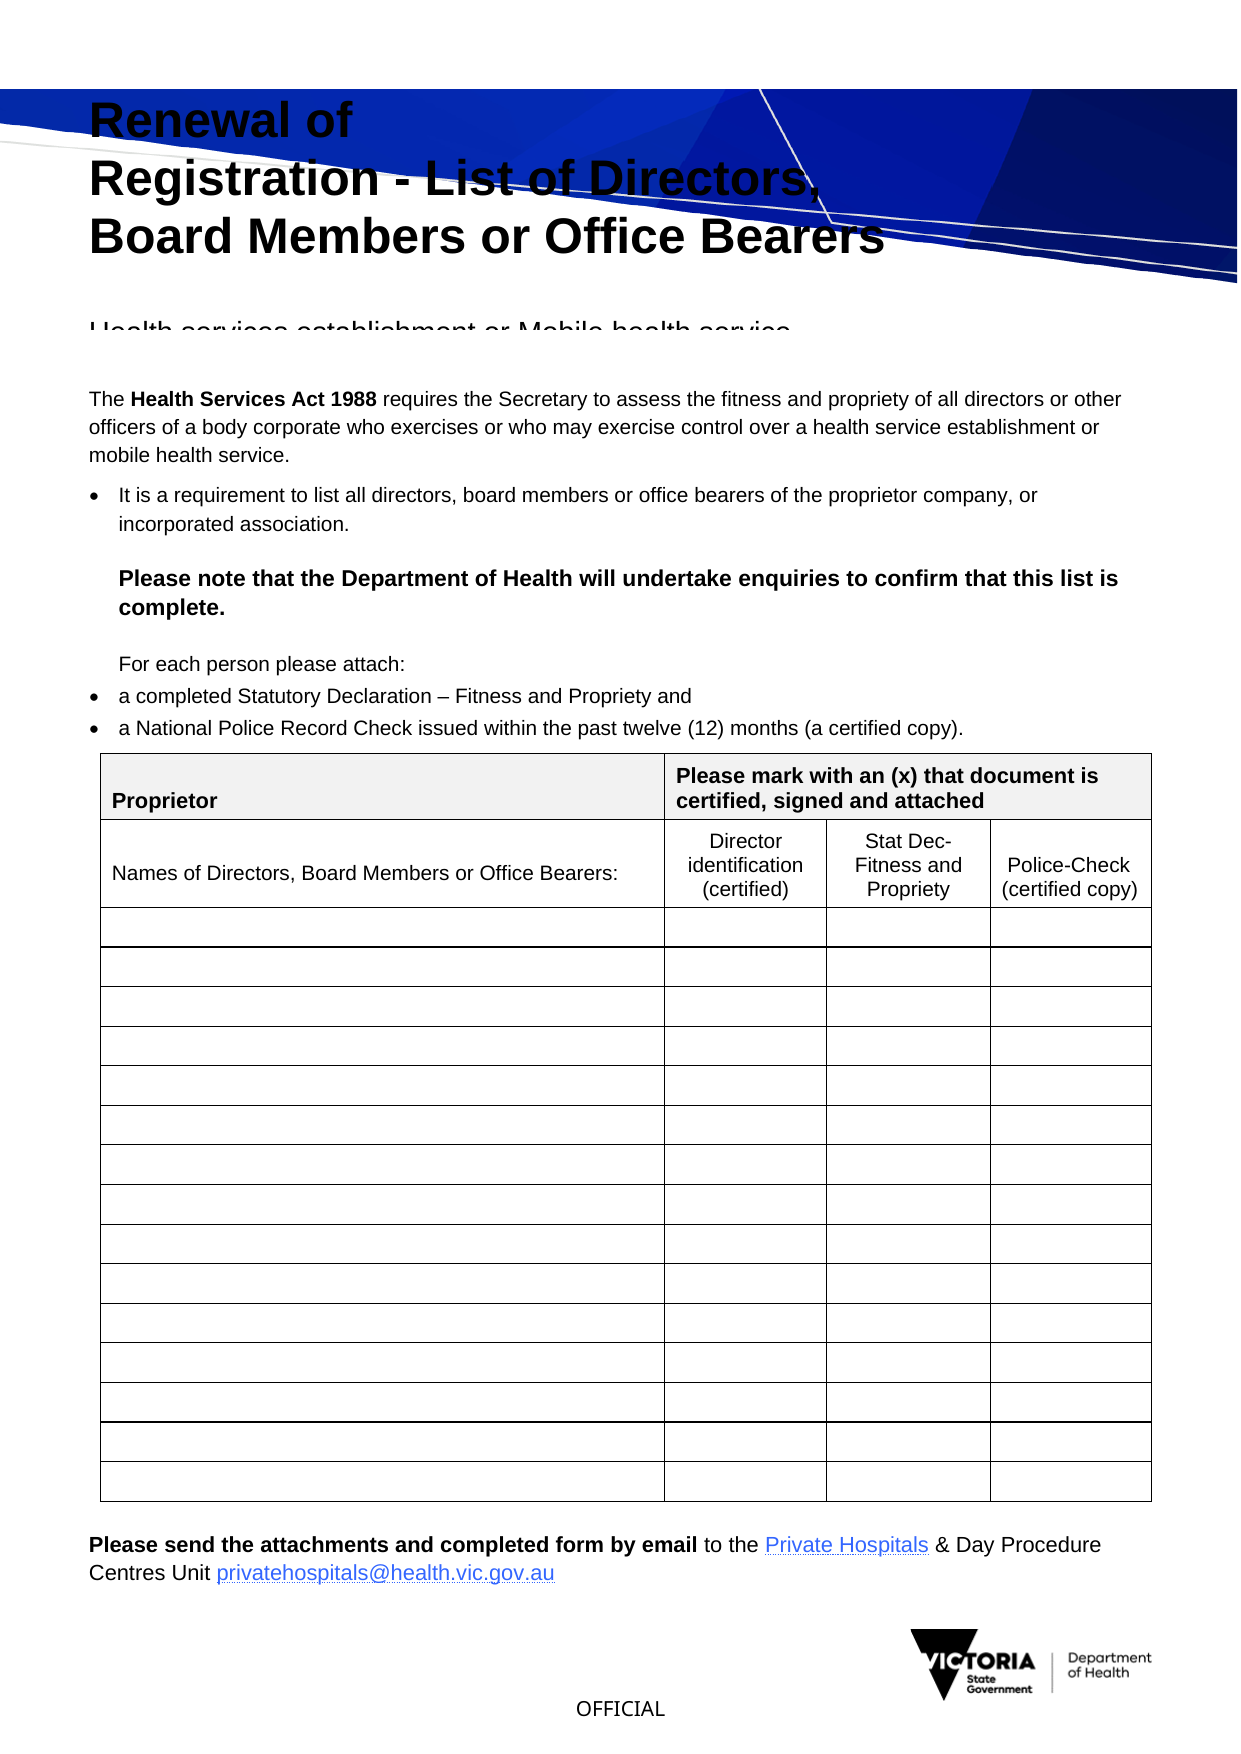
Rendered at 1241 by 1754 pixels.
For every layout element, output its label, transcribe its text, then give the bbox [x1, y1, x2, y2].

table_cell [665, 1066, 826, 1105]
text a National Police Record Check issued within the past twelve (12) months (a certified copy). [89, 713, 1152, 741]
table_cell [665, 1264, 826, 1303]
table_cell [991, 908, 1151, 946]
picture [1152, 89, 1238, 286]
table_cell Health services establishment or Mobile health service OFFICIAL OFFICIAL [78, 264, 916, 382]
table_cell [101, 1462, 664, 1501]
table_cell [665, 948, 826, 986]
table_cell Police-Check (certified copy) [991, 820, 1151, 907]
picture [910, 1629, 1152, 1701]
table_cell [827, 1066, 990, 1105]
table_cell [827, 1383, 990, 1421]
table_cell [827, 1027, 990, 1065]
table_cell [665, 908, 826, 946]
table_cell [101, 1185, 664, 1223]
table_cell [101, 1027, 664, 1065]
table_cell [991, 987, 1151, 1026]
table_cell Director identification (certified) [665, 820, 826, 907]
text a completed Statutory Declaration – Fitness and Propriety and [89, 680, 1152, 708]
table_cell [827, 1225, 990, 1263]
table_cell [991, 1225, 1151, 1263]
table_cell Names of Directors, Board Members or Office Bearers: [101, 820, 664, 907]
table_header Please mark with an (x) that document is certified, signed and attached [665, 754, 1151, 819]
table_cell [101, 1225, 664, 1263]
text Please send the attachments and completed form by email to the Private Hospitals & Day Procedure Centres Unit privatehospitals@health.vic.gov.au [89, 1529, 1152, 1585]
table_cell [665, 1304, 826, 1342]
table_cell [991, 1145, 1151, 1184]
table_cell [827, 1185, 990, 1223]
table_cell [827, 1264, 990, 1303]
table_cell [991, 1462, 1151, 1501]
table_cell [101, 1304, 664, 1342]
table_cell [101, 1066, 664, 1105]
table_cell [991, 1185, 1151, 1223]
table_cell [101, 1343, 664, 1382]
table_cell [101, 908, 664, 946]
table_cell [827, 987, 990, 1026]
table_cell [827, 1304, 990, 1342]
table_header Proprietor [101, 754, 664, 819]
table_cell [991, 1423, 1151, 1461]
table_cell [991, 1027, 1151, 1065]
table_cell [101, 1145, 664, 1184]
table_cell [101, 948, 664, 986]
table_cell [827, 908, 990, 946]
table_cell [101, 1264, 664, 1303]
table_cell [665, 1383, 826, 1421]
table_cell Stat Dec- Fitness and Propriety [827, 820, 990, 907]
table_cell [665, 1106, 826, 1144]
table_cell [665, 1343, 826, 1382]
table_cell [991, 1383, 1151, 1421]
text The Health Services Act 1988 requires the Secretary to assess the fitness and propriety of all directors or other officers of a body corporate who exercises or who may exercise control over a health service establishment or mobile health service. [89, 89, 1152, 467]
table_cell [991, 1304, 1151, 1342]
table_cell [665, 1145, 826, 1184]
table_cell [101, 1383, 664, 1421]
table_cell [991, 1106, 1151, 1144]
table_cell [991, 1066, 1151, 1105]
table_cell [101, 1423, 664, 1461]
table_cell [827, 1462, 990, 1501]
table_cell [665, 1423, 826, 1461]
table_cell [101, 1106, 664, 1144]
table_cell [665, 1225, 826, 1263]
table_cell [101, 987, 664, 1026]
text It is a requirement to list all directors, board members or office bearers of the proprietor company, or incorporated association. Please note that the Department of Health will undertake enquiries to confirm that this list is complete. For each person please attach: [89, 479, 1152, 676]
table_cell [665, 1027, 826, 1065]
table_cell [665, 987, 826, 1026]
picture [0, 89, 78, 286]
table_cell [991, 1343, 1151, 1382]
table_cell [665, 1185, 826, 1223]
table_cell [991, 1264, 1151, 1303]
table_cell [827, 1106, 990, 1144]
table_cell [827, 948, 990, 986]
table_cell [827, 1343, 990, 1382]
table_cell [827, 1145, 990, 1184]
table_header Renewal of Registration - List of Directors, Board Members or Office Bearers [78, 89, 916, 264]
table_cell [991, 948, 1151, 986]
table_cell [827, 1423, 990, 1461]
table_cell [665, 1462, 826, 1501]
